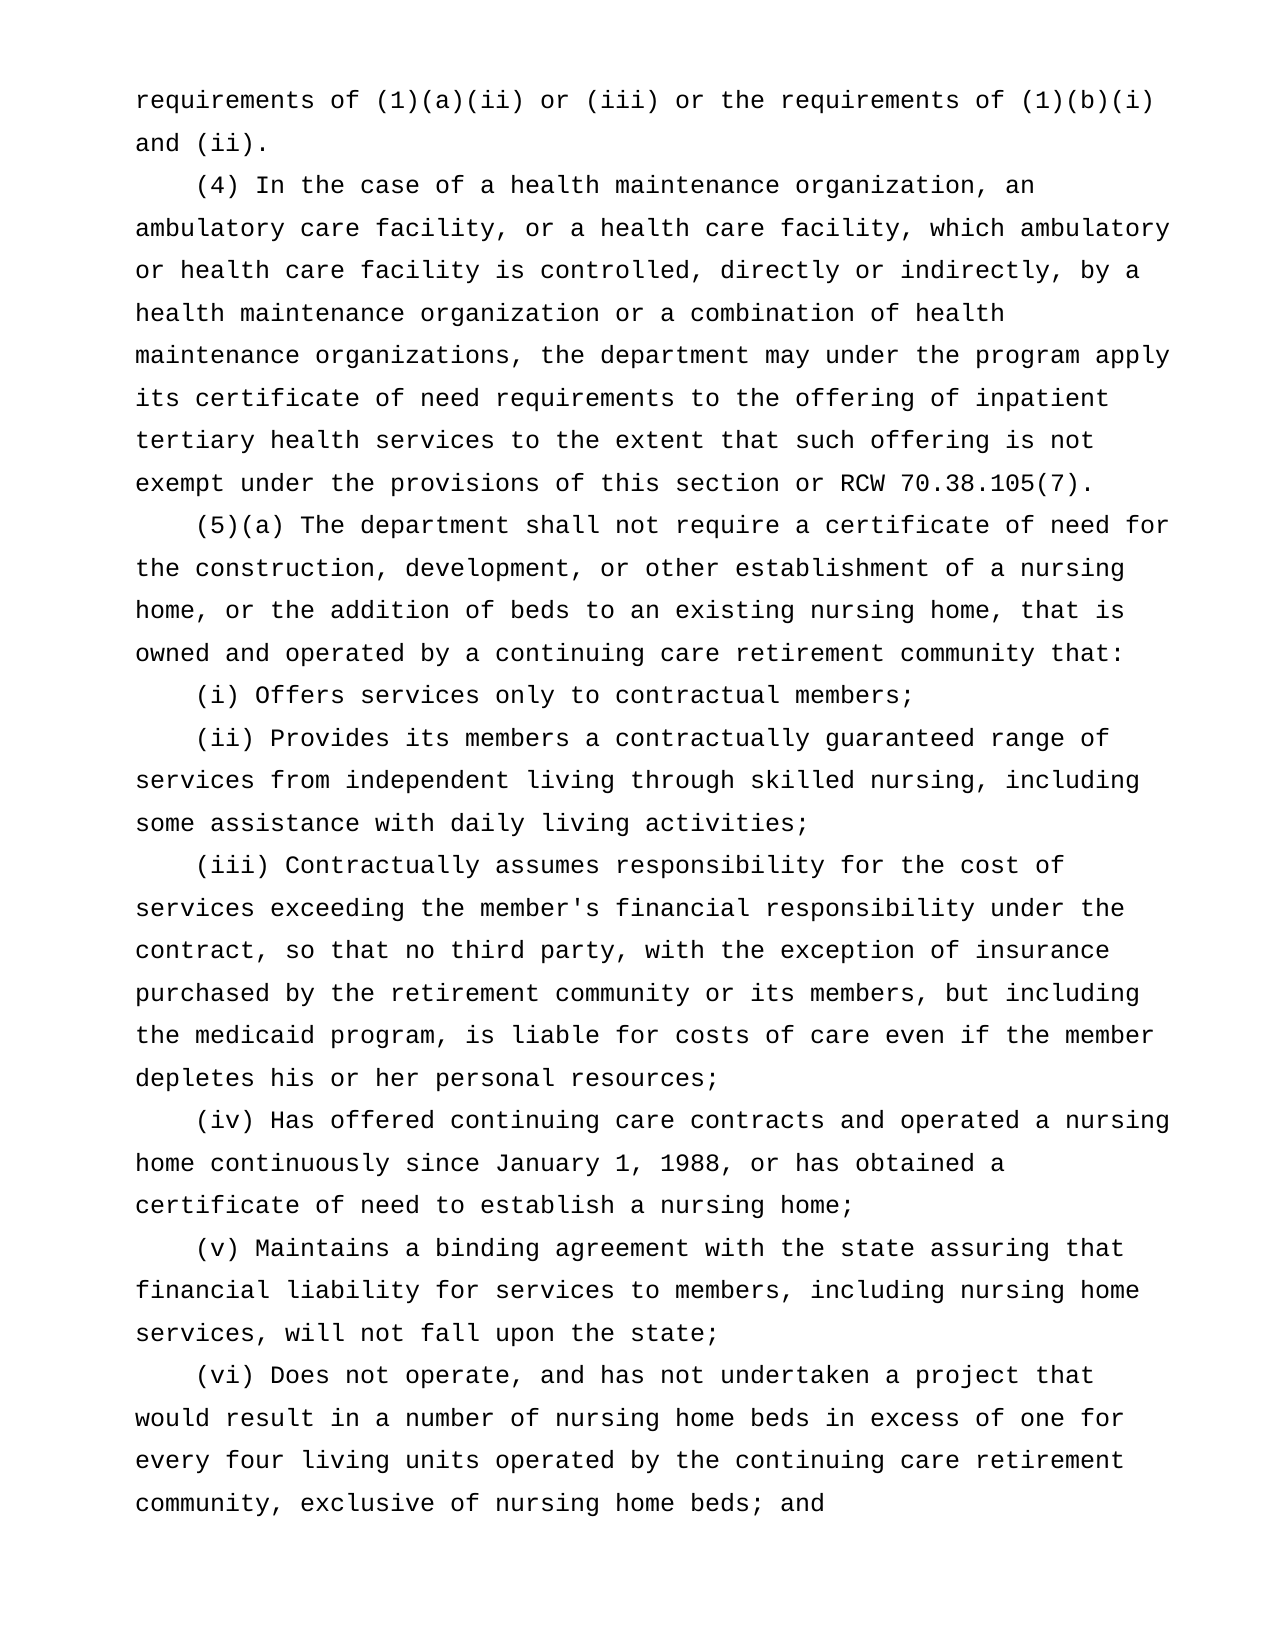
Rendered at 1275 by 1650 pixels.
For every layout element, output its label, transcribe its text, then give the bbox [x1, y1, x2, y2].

text (4) In the case of a health maintenance organization, an ambulatory care facility, or a health care facility, which ambulatory or health care facility is controlled, directly or indirectly, by a health maintenance organization or a combination of health maintenance organizations, the department may under the program apply its certificate of need requirements to the offering of inpatient tertiary health services to the extent that such offering is not exempt under the provisions of this section or RCW 70.38.105(7). [135, 160, 1170, 500]
text (iv) Has offered continuing care contracts and operated a nursing home continuously since January 1, 1988, or has obtained a certificate of need to establish a nursing home; [135, 1095, 1170, 1222]
text (ii) Provides its members a contractually guaranteed range of services from independent living through skilled nursing, including some assistance with daily living activities; [135, 712, 1170, 840]
text (v) Maintains a binding agreement with the state assuring that financial liability for services to members, including nursing home services, will not fall upon the state; [135, 1222, 1170, 1350]
text (5)(a) The department shall not require a certificate of need for the construction, development, or other establishment of a nursing home, or the addition of beds to an existing nursing home, that is owned and operated by a continuing care retirement community that: [135, 500, 1170, 670]
text (iii) Contractually assumes responsibility for the cost of services exceeding the member's financial responsibility under the contract, so that no third party, with the exception of insurance purchased by the retirement community or its members, but including the medicaid program, is liable for costs of care even if the member depletes his or her personal resources; [135, 840, 1170, 1095]
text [135, 75, 1170, 160]
text (i) Offers services only to contractual members; [135, 670, 1170, 712]
text (vi) Does not operate, and has not undertaken a project that would result in a number of nursing home beds in excess of one for every four living units operated by the continuing care retirement community, exclusive of nursing home beds; and [135, 1350, 1170, 1520]
